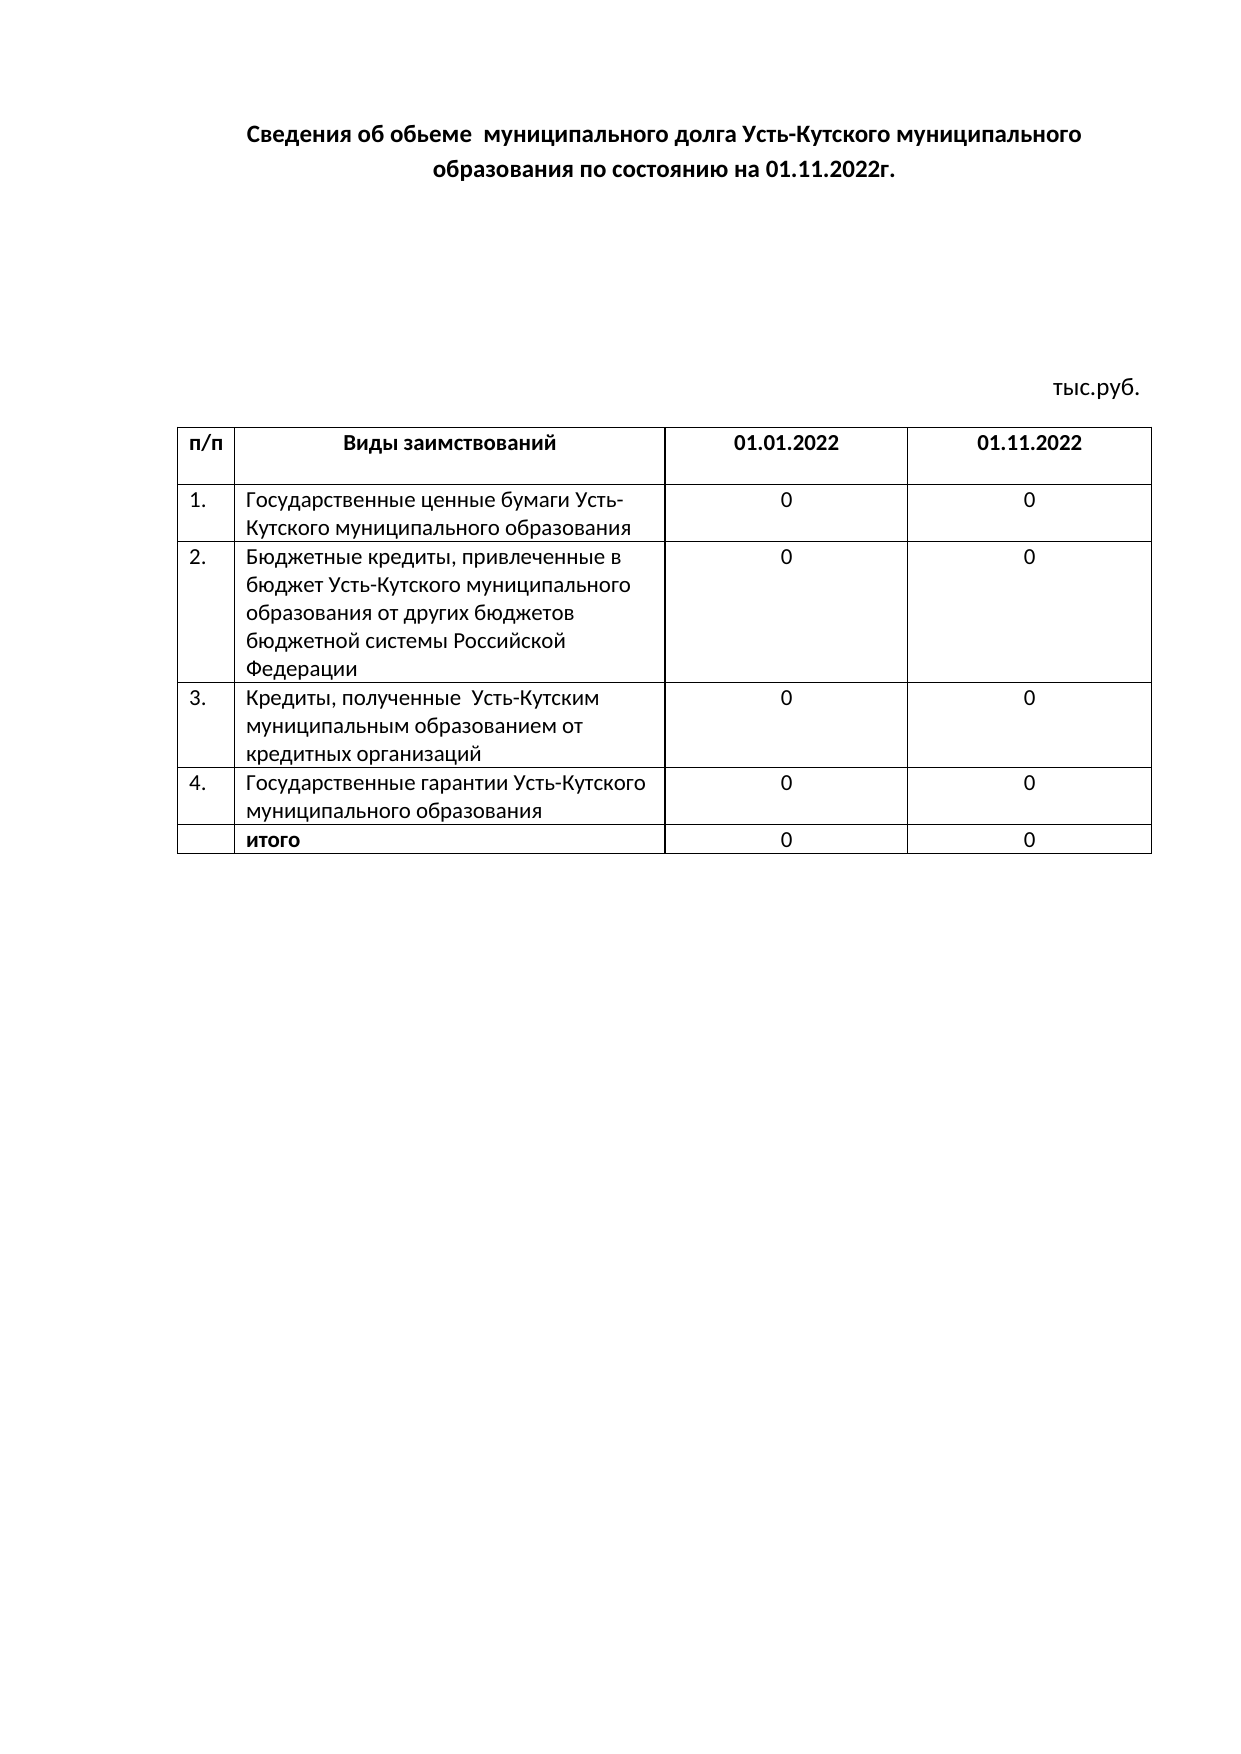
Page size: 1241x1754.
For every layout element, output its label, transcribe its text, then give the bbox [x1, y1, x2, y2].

table_cell 0 [908, 768, 1151, 824]
table_header 01.11.2022 [908, 428, 1151, 484]
table_cell Бюджетные кредиты, привлеченные в бюджет Усть-Кутского муниципального образования от других бюджетов бюджетной системы Российской Федерации [235, 542, 664, 682]
table_cell 0 [908, 825, 1151, 853]
table_cell 0 [666, 683, 907, 767]
table_cell 0 [908, 542, 1151, 682]
table_cell Государственные гарантии Усть-Кутского муниципального образования [235, 768, 664, 824]
table_cell 4. [178, 768, 234, 824]
table_cell 3. [178, 683, 234, 767]
table_cell итого [235, 825, 664, 853]
table_cell 0 [666, 768, 907, 824]
table_header 01.01.2022 [666, 428, 907, 484]
table_header п/п [178, 428, 234, 484]
table_cell Кредиты, полученные Усть-Кутским муниципальным образованием от кредитных организаций [235, 683, 664, 767]
text тыс.руб. [177, 371, 1152, 401]
table_cell [178, 825, 234, 853]
table_cell 0 [666, 485, 907, 541]
table_cell 0 [908, 485, 1151, 541]
table_cell 2. [178, 542, 234, 682]
table_cell 0 [666, 542, 907, 682]
text Сведения об обьеме муниципального долга Усть-Кутского муниципального образования по состоянию на 01.11.2022г. [177, 118, 1152, 184]
table_header Виды заимствований [235, 428, 664, 484]
table_cell 1. [178, 485, 234, 541]
table_cell Государственные ценные бумаги Усть-Кутского муниципального образования [235, 485, 664, 541]
table_cell 0 [908, 683, 1151, 767]
table_cell 0 [666, 825, 907, 853]
